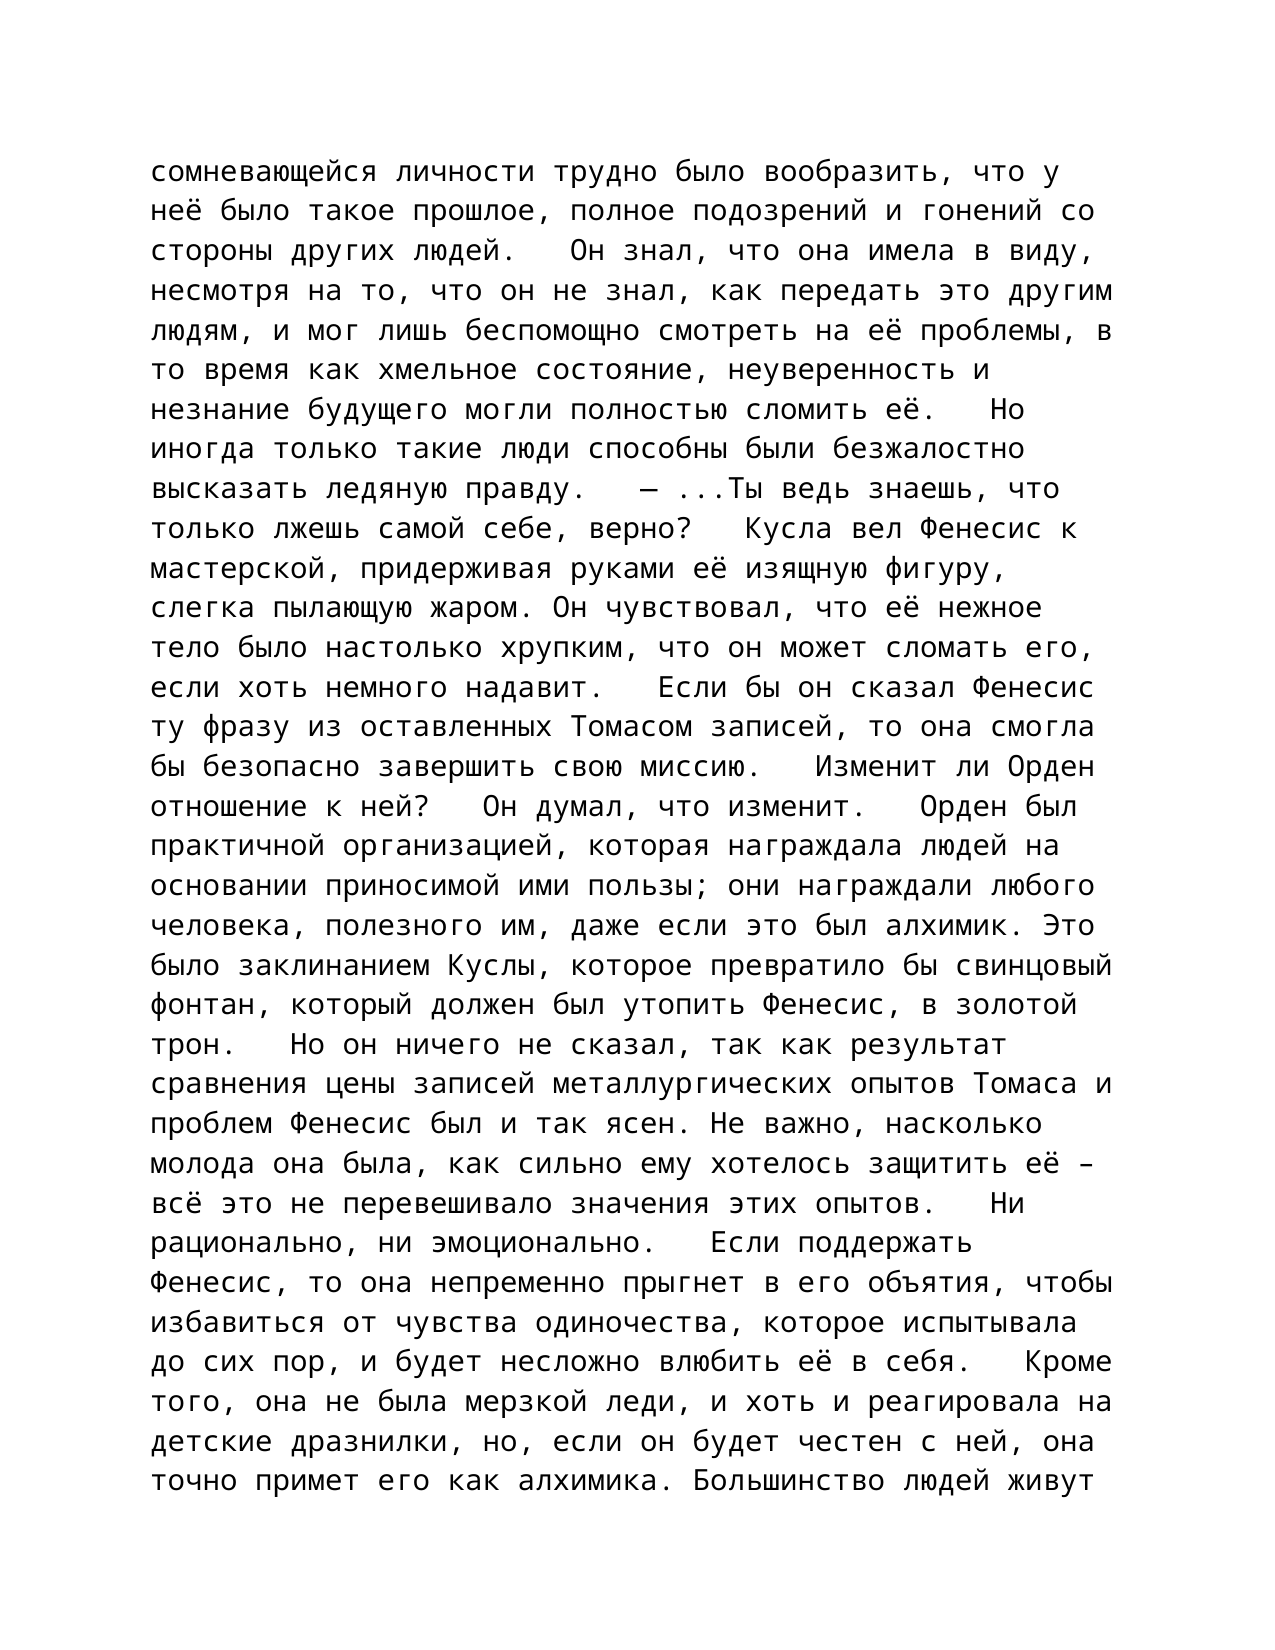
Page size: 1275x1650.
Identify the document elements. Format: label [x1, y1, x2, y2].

text [150, 150, 1125, 1499]
